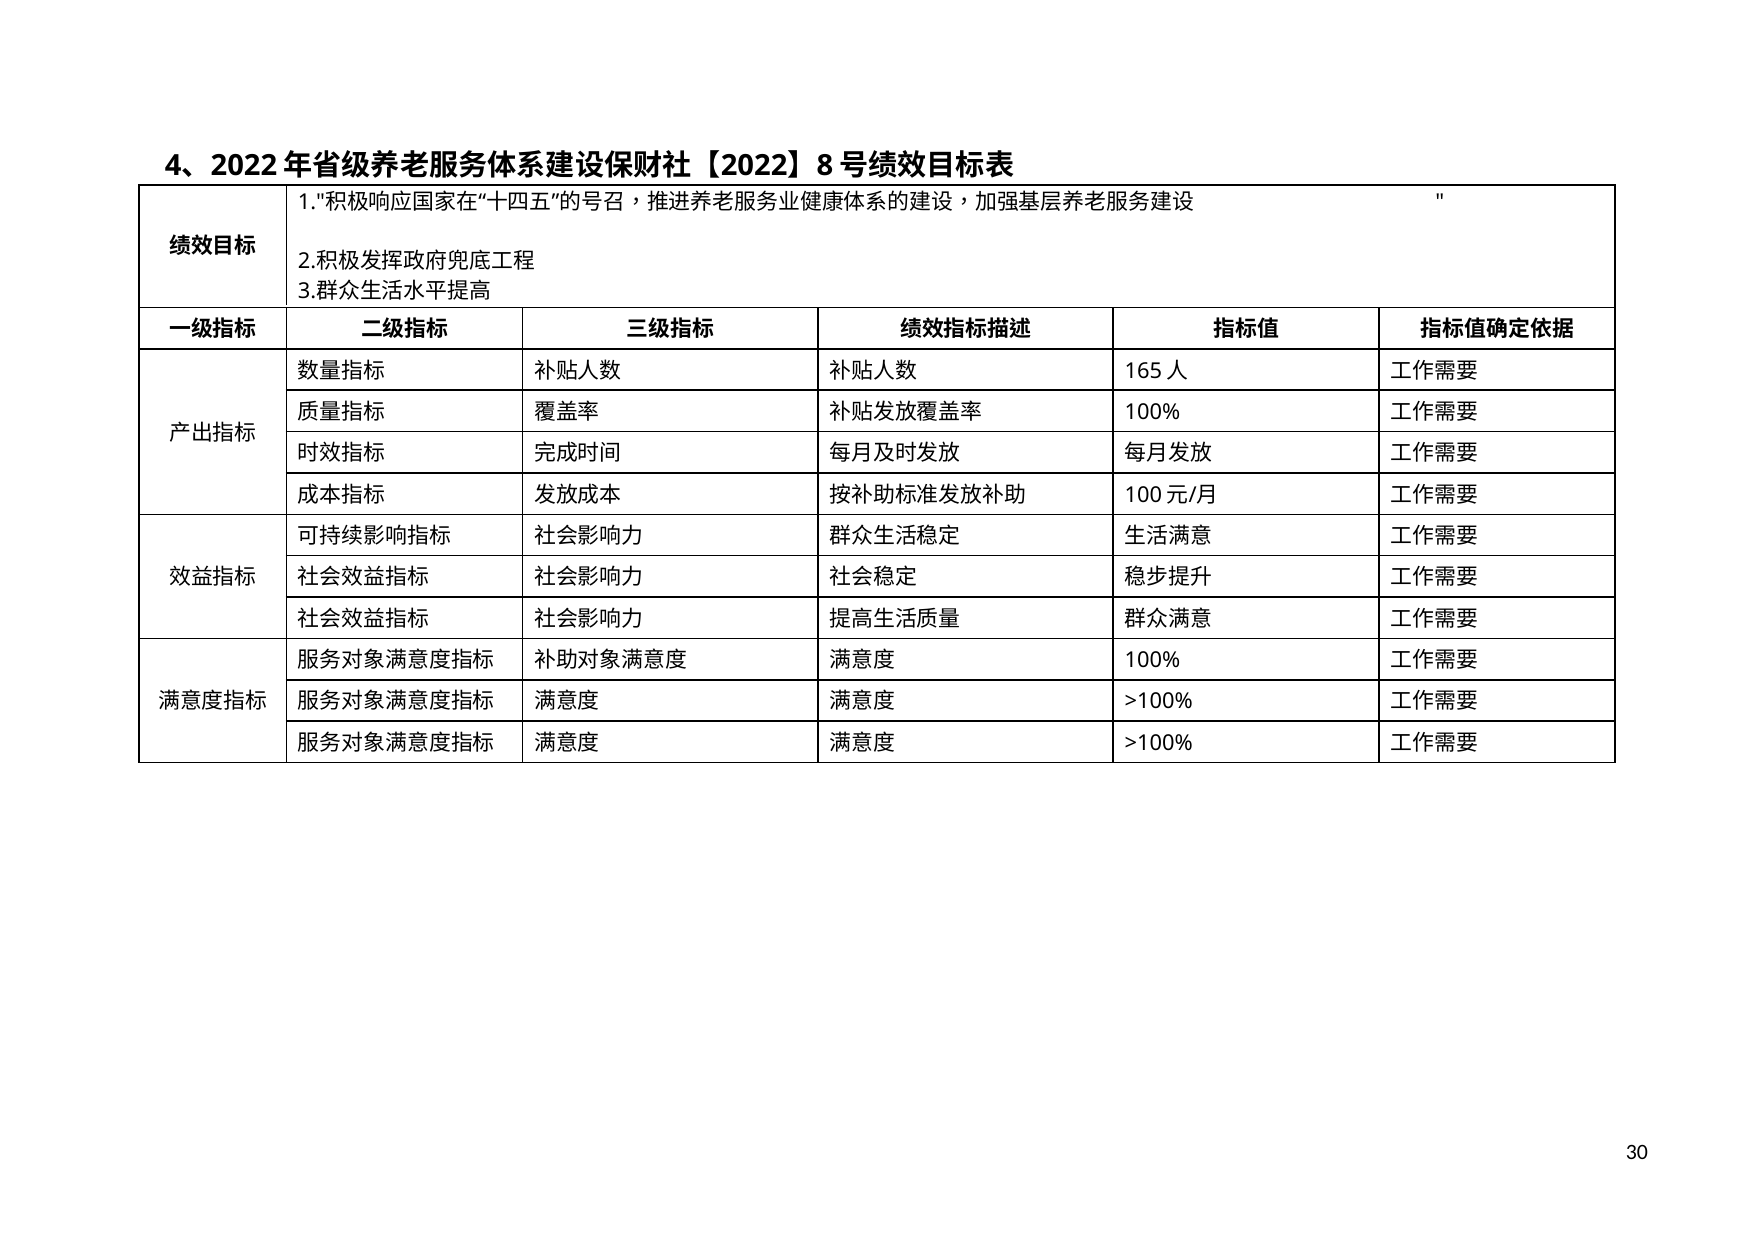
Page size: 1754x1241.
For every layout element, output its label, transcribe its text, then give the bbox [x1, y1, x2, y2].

table_cell 完成时间 [523, 432, 817, 472]
table_cell 群众满意 [1114, 598, 1378, 637]
table_cell 社会影响力 [523, 556, 817, 596]
table_cell 补贴人数 [523, 350, 817, 389]
table_cell 社会影响力 [523, 515, 817, 555]
table_cell 工作需要 [1380, 391, 1614, 431]
table_cell 服务对象满意度指标 [287, 681, 522, 720]
table_cell 提高生活质量 [819, 598, 1112, 637]
table_cell 成本指标 [287, 474, 522, 513]
table_cell 满意度 [523, 681, 817, 720]
table_cell 发放成本 [523, 474, 817, 513]
table_header 绩效指标描述 [819, 308, 1112, 348]
table_header 一级指标 [140, 308, 286, 348]
table_cell 工作需要 [1380, 556, 1614, 596]
table_cell 满意度 [819, 639, 1112, 679]
table_cell 社会效益指标 [287, 598, 522, 637]
table_cell 按补助标准发放补助 [819, 474, 1112, 513]
table_cell 可持续影响指标 [287, 515, 522, 555]
table_cell 工作需要 [1380, 350, 1614, 389]
table_cell 工作需要 [1380, 432, 1614, 472]
table_cell 社会效益指标 [287, 556, 522, 596]
table_cell 数量指标 [287, 350, 522, 389]
table_cell 工作需要 [1380, 722, 1614, 762]
table_header 指标值确定依据 [1380, 308, 1614, 348]
table_cell 每月发放 [1114, 432, 1378, 472]
table_cell 工作需要 [1380, 681, 1614, 720]
table_header 指标值 [1114, 308, 1378, 348]
table_cell 满意度指标 [140, 639, 286, 762]
table_cell 165人 [1114, 350, 1378, 389]
table_cell 100% [1114, 391, 1378, 431]
table_cell 服务对象满意度指标 [287, 722, 522, 762]
table_cell 工作需要 [1380, 598, 1614, 637]
table_cell 服务对象满意度指标 [287, 639, 522, 679]
table_cell 满意度 [819, 722, 1112, 762]
table_cell 产出指标 [140, 350, 286, 513]
table_cell 稳步提升 [1114, 556, 1378, 596]
table_cell 100元/月 [1114, 474, 1378, 513]
table_cell >100% [1114, 722, 1378, 762]
table_header 绩效目标 [140, 186, 286, 305]
text 4、2022年省级养老服务体系建设保财社【2022】8号绩效目标表 [106, 142, 1648, 184]
table_cell 时效指标 [287, 432, 522, 472]
table_cell 工作需要 [1380, 639, 1614, 679]
table_header 三级指标 [523, 308, 817, 348]
table_cell 补贴发放覆盖率 [819, 391, 1112, 431]
table_header 1."积极响应国家在“十四五”的号召，推进养老服务业健康体系的建设，加强基层养老服务建设 " 2.积极发挥政府兜底工程 3.群众生活水平提高 [287, 186, 1614, 305]
table_cell 工作需要 [1380, 515, 1614, 555]
table_cell 效益指标 [140, 515, 286, 637]
table_cell 工作需要 [1380, 474, 1614, 513]
table_header 二级指标 [287, 308, 522, 348]
table_cell 覆盖率 [523, 391, 817, 431]
table_cell 补助对象满意度 [523, 639, 817, 679]
table_cell 质量指标 [287, 391, 522, 431]
table_cell >100% [1114, 681, 1378, 720]
table_cell 100% [1114, 639, 1378, 679]
table_cell 生活满意 [1114, 515, 1378, 555]
table_cell 补贴人数 [819, 350, 1112, 389]
table_cell 满意度 [523, 722, 817, 762]
table_cell 每月及时发放 [819, 432, 1112, 472]
table_cell 满意度 [819, 681, 1112, 720]
table_cell 社会影响力 [523, 598, 817, 637]
table_cell 群众生活稳定 [819, 515, 1112, 555]
table_cell 社会稳定 [819, 556, 1112, 596]
